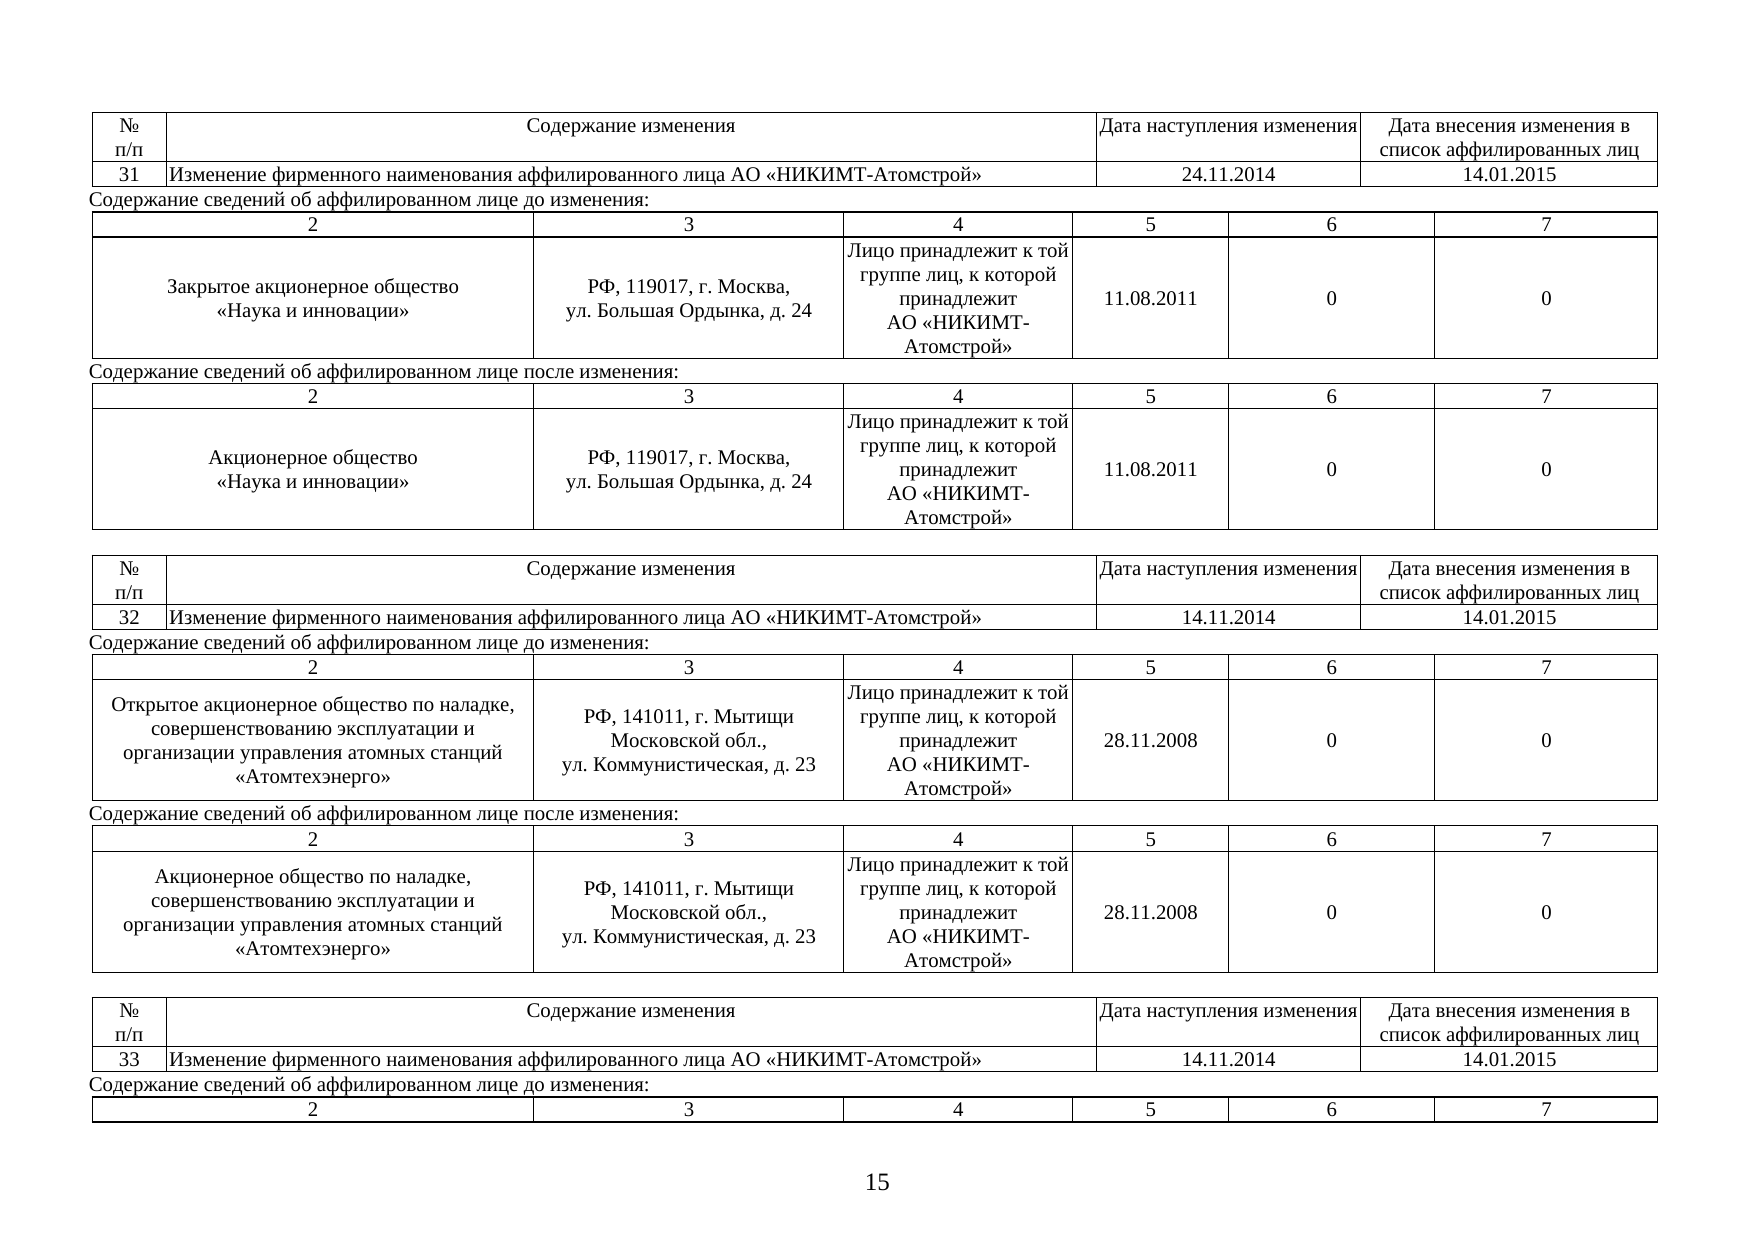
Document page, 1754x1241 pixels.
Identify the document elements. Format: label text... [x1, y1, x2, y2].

table_cell 14.11.2014 [1097, 1047, 1360, 1071]
table_header Содержание изменения [167, 998, 1096, 1046]
table_header 7 [1435, 826, 1657, 851]
table_cell 28.11.2008 [1073, 852, 1228, 972]
table_header 6 [1229, 1098, 1434, 1121]
table_header 7 [1435, 1098, 1657, 1121]
table_header 3 [534, 213, 843, 236]
table_header Дата внесения изменения в список аффилированных лиц [1361, 113, 1657, 161]
text Содержание сведений об аффилированном лице до изменения: [89, 187, 1665, 211]
table_cell 0 [1435, 680, 1657, 800]
table_cell 33 [93, 1047, 166, 1071]
table_header 2 [93, 384, 533, 408]
table_cell Лицо принадлежит к той группе лиц, к которой принадлежит АО «НИКИМТ-Атомстрой» [844, 680, 1072, 800]
table_header 4 [844, 213, 1072, 236]
table_cell 0 [1229, 852, 1434, 972]
table_cell Акционерное общество по наладке, совершенствованию эксплуатации и организации управления атомных станций «Атомтехэнерго» [93, 852, 533, 972]
table_cell 14.01.2015 [1361, 1047, 1657, 1071]
table_cell Акционерное общество «Наука и инновации» [93, 409, 533, 529]
table_header 3 [534, 655, 843, 679]
table_cell Открытое акционерное общество по наладке, совершенствованию эксплуатации и организации управления атомных станций «Атомтехэнерго» [93, 680, 533, 800]
text Содержание сведений об аффилированном лице после изменения: [89, 801, 1665, 825]
table_header № п/п [93, 556, 166, 604]
table_header 5 [1073, 826, 1228, 851]
table_header Содержание изменения [167, 556, 1096, 604]
text Содержание сведений об аффилированном лице до изменения: [89, 630, 1665, 654]
table_header 7 [1435, 213, 1657, 236]
table_header 2 [93, 213, 533, 236]
table_header 6 [1229, 826, 1434, 851]
table_header 7 [1435, 655, 1657, 679]
table_cell 0 [1435, 238, 1657, 358]
table_header 4 [844, 655, 1072, 679]
table_cell Лицо принадлежит к той группе лиц, к которой принадлежит АО «НИКИМТ-Атомстрой» [844, 409, 1072, 529]
table_header 6 [1229, 213, 1434, 236]
table_cell 0 [1229, 680, 1434, 800]
table_cell 31 [93, 162, 166, 186]
table_cell Изменение фирменного наименования аффилированного лица АО «НИКИМТ-Атомстрой» [167, 162, 1096, 186]
table_header 6 [1229, 384, 1434, 408]
table_header 3 [534, 1098, 843, 1121]
table_cell 14.01.2015 [1361, 162, 1657, 186]
table_header 5 [1073, 384, 1228, 408]
table_cell РФ, 119017, г. Москва, ул. Большая Ордынка, д. 24 [534, 409, 843, 529]
table_cell Лицо принадлежит к той группе лиц, к которой принадлежит АО «НИКИМТ-Атомстрой» [844, 238, 1072, 358]
table_header 5 [1073, 1098, 1228, 1121]
table_cell 0 [1435, 409, 1657, 529]
table_cell 24.11.2014 [1097, 162, 1360, 186]
table_cell 28.11.2008 [1073, 680, 1228, 800]
table_header 2 [93, 826, 533, 851]
table_header 3 [534, 384, 843, 408]
table_cell РФ, . Мытищи Московской обл., ул. Коммунистическая, д. 23 [534, 852, 843, 972]
table_cell Лицо принадлежит к той группе лиц, к которой принадлежит АО «НИКИМТ-Атомстрой» [844, 852, 1072, 972]
table_cell 32 [93, 605, 166, 629]
table_cell Закрытое акционерное общество «Наука и инновации» [93, 238, 533, 358]
table_header Дата наступления изменения [1097, 556, 1360, 604]
table_cell 0 [1229, 238, 1434, 358]
table_header 2 [93, 655, 533, 679]
table_cell 11.08.2011 [1073, 238, 1228, 358]
table_header 4 [844, 1098, 1072, 1121]
table_cell Изменение фирменного наименования аффилированного лица АО «НИКИМТ-Атомстрой» [167, 605, 1096, 629]
table_header Содержание изменения [167, 113, 1096, 161]
table_header Дата внесения изменения в список аффилированных лиц [1361, 998, 1657, 1046]
table_header 5 [1073, 655, 1228, 679]
table_cell РФ, . Мытищи Московской обл., ул. Коммунистическая, д. 23 [534, 680, 843, 800]
table_header Дата внесения изменения в список аффилированных лиц [1361, 556, 1657, 604]
table_header Дата наступления изменения [1097, 113, 1360, 161]
table_cell 14.01.2015 [1361, 605, 1657, 629]
table_header № п/п [93, 113, 166, 161]
table_header 2 [93, 1098, 533, 1121]
table_cell 0 [1435, 852, 1657, 972]
table_header № п/п [93, 998, 166, 1046]
table_header 5 [1073, 213, 1228, 236]
table_header 3 [534, 826, 843, 851]
table_header 6 [1229, 655, 1434, 679]
table_cell РФ, 119017, г. Москва, ул. Большая Ордынка, д. 24 [534, 238, 843, 358]
table_cell 11.08.2011 [1073, 409, 1228, 529]
table_cell 14.11.2014 [1097, 605, 1360, 629]
table_header 4 [844, 826, 1072, 851]
table_cell 0 [1229, 409, 1434, 529]
text Содержание сведений об аффилированном лице после изменения: [89, 359, 1665, 383]
table_header Дата наступления изменения [1097, 998, 1360, 1046]
text Содержание сведений об аффилированном лице до изменения: [89, 1072, 1665, 1096]
table_cell Изменение фирменного наименования аффилированного лица АО «НИКИМТ-Атомстрой» [167, 1047, 1096, 1071]
table_header 7 [1435, 384, 1657, 408]
table_header 4 [844, 384, 1072, 408]
